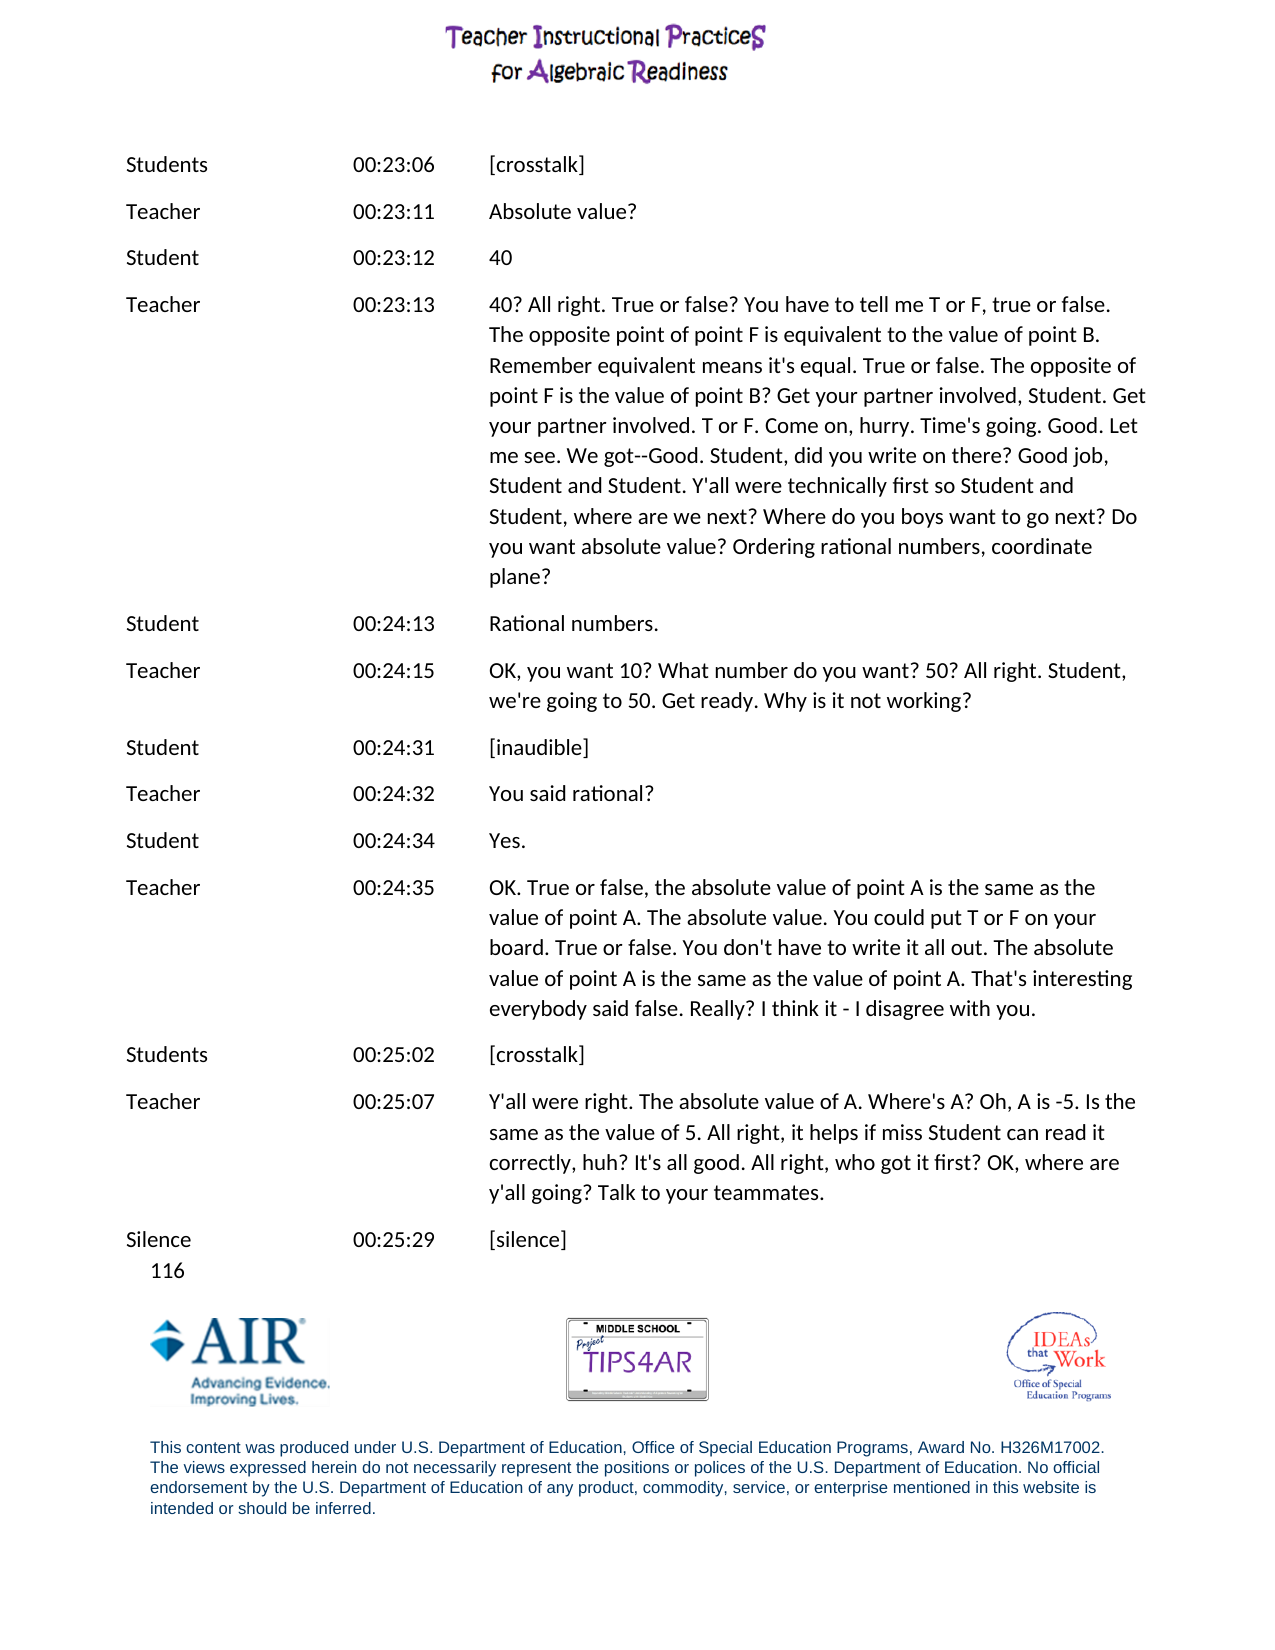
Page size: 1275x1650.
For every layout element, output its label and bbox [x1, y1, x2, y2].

picture [150, 1318, 330, 1408]
picture [444, 21, 776, 87]
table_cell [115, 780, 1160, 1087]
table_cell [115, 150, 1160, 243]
picture [988, 1312, 1125, 1408]
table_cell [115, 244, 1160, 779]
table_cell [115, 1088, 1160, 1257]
picture [561, 1314, 714, 1408]
